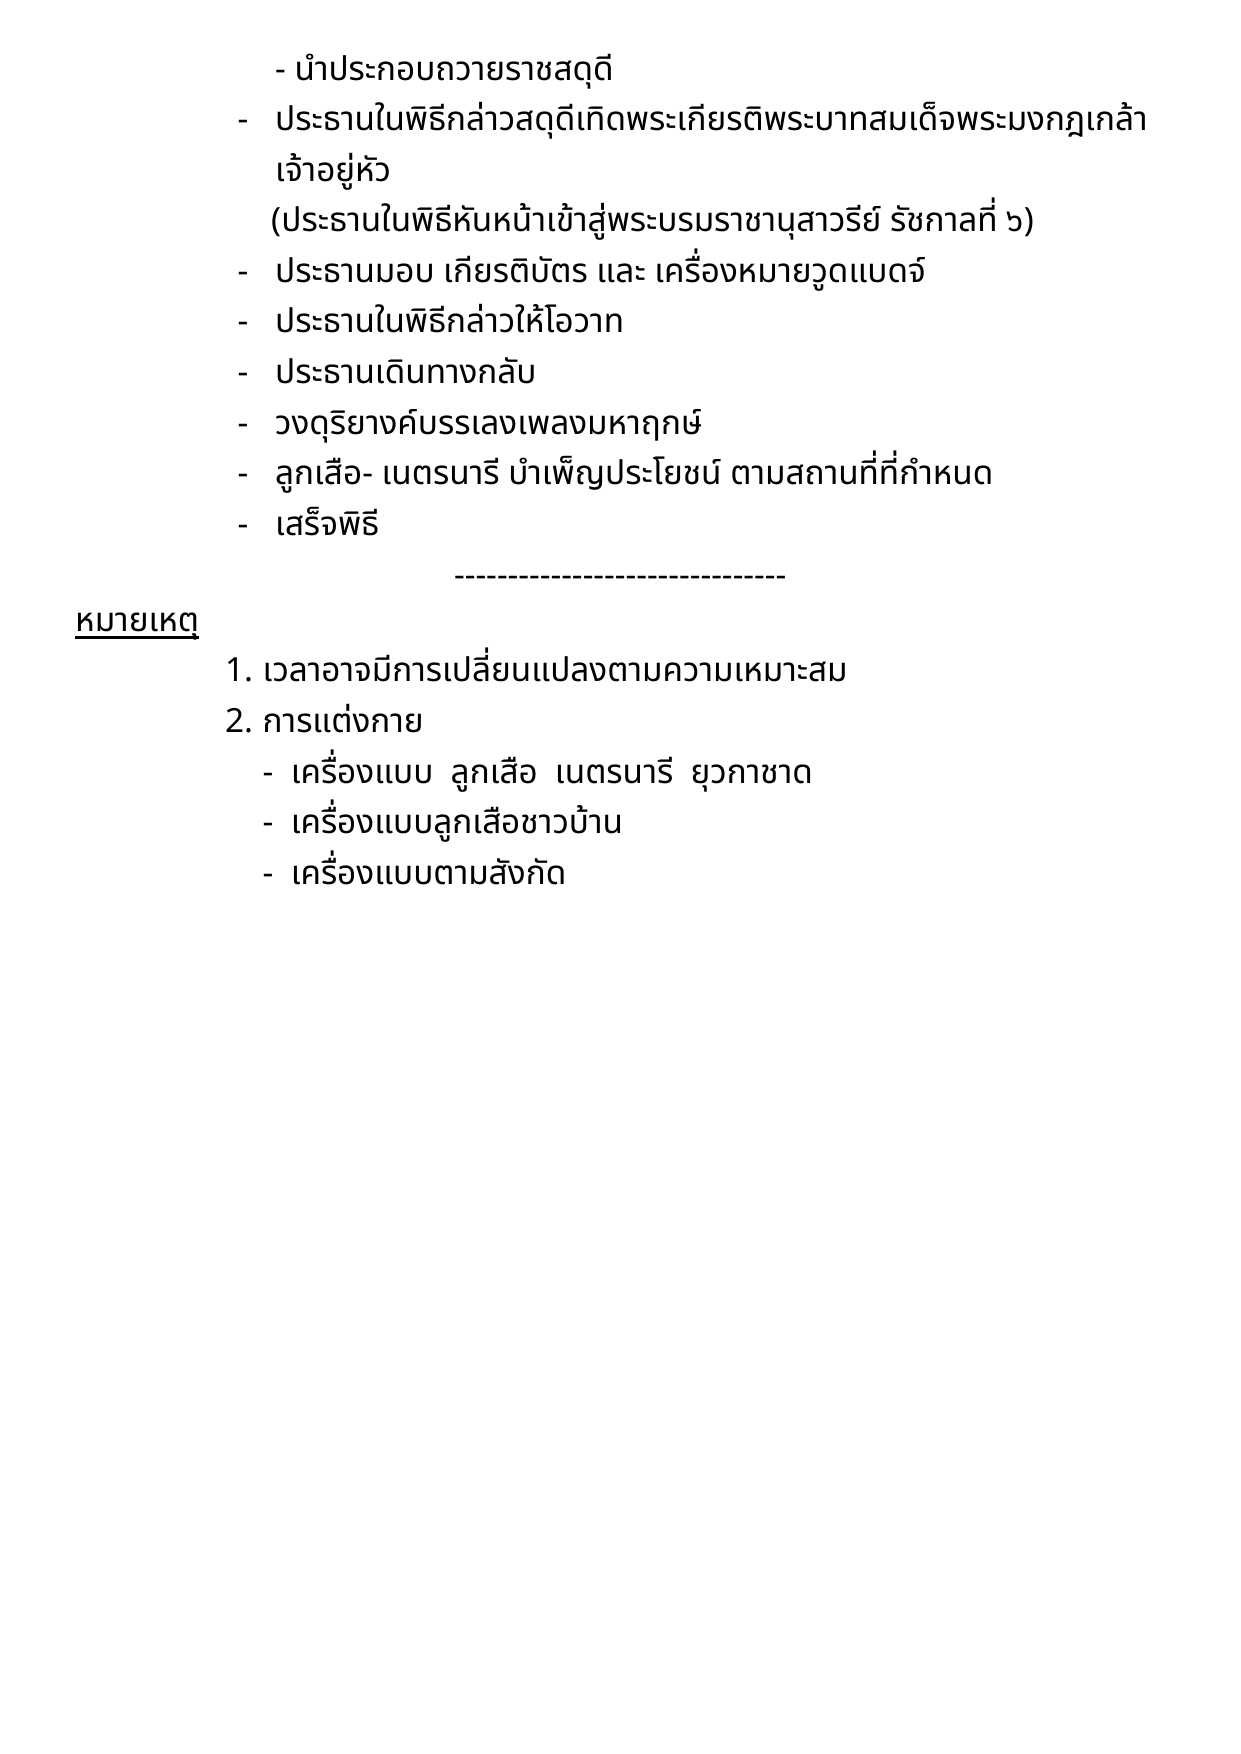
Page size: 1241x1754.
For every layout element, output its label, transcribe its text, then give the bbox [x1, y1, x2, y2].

list ประธานในพิธีกล่าวสดุดีเทิดพระเกียรติพระบาทสมเด็จพระมงกฎเกล้าเจ้าอยู่หัว [237, 95, 1165, 196]
text - เครื่องแบบ ลูกเสือ เนตรนารี ยุวกาชาด [262, 747, 1165, 798]
list ลูกเสือ- เนตรนารี บำเพ็ญประโยชน์ ตามสถานที่ที่กำหนด [237, 449, 1165, 500]
text - เครื่องแบบตามสังกัด [262, 849, 1165, 899]
text - เครื่องแบบลูกเสือชาวบ้าน [262, 798, 1165, 849]
text - นำประกอบถวายราชสดุดี [275, 44, 1165, 95]
list วงดุริยางค์บรรเลงเพลงมหาฤกษ์ [237, 398, 1165, 449]
list ประธานเดินทางกลับ [237, 348, 1165, 398]
list เวลาอาจมีการเปลี่ยนแปลงตามความเหมาะสม [225, 646, 1165, 697]
list เสร็จพิธี [237, 500, 1165, 550]
text ------------------------------- [75, 550, 1165, 596]
list การแต่งกาย [225, 697, 1165, 747]
text หมายเหตุ [75, 596, 1165, 646]
list ประธานมอบ เกียรติบัตร และ เครื่องหมายวูดแบดจ์ [237, 247, 1165, 297]
list ประธานในพิธีกล่าวให้โอวาท [237, 297, 1165, 348]
text (ประธานในพิธีหันหน้าเข้าสู่พระบรมราชานุสาวรีย์ รัชกาลที่ ๖) [262, 196, 1165, 247]
